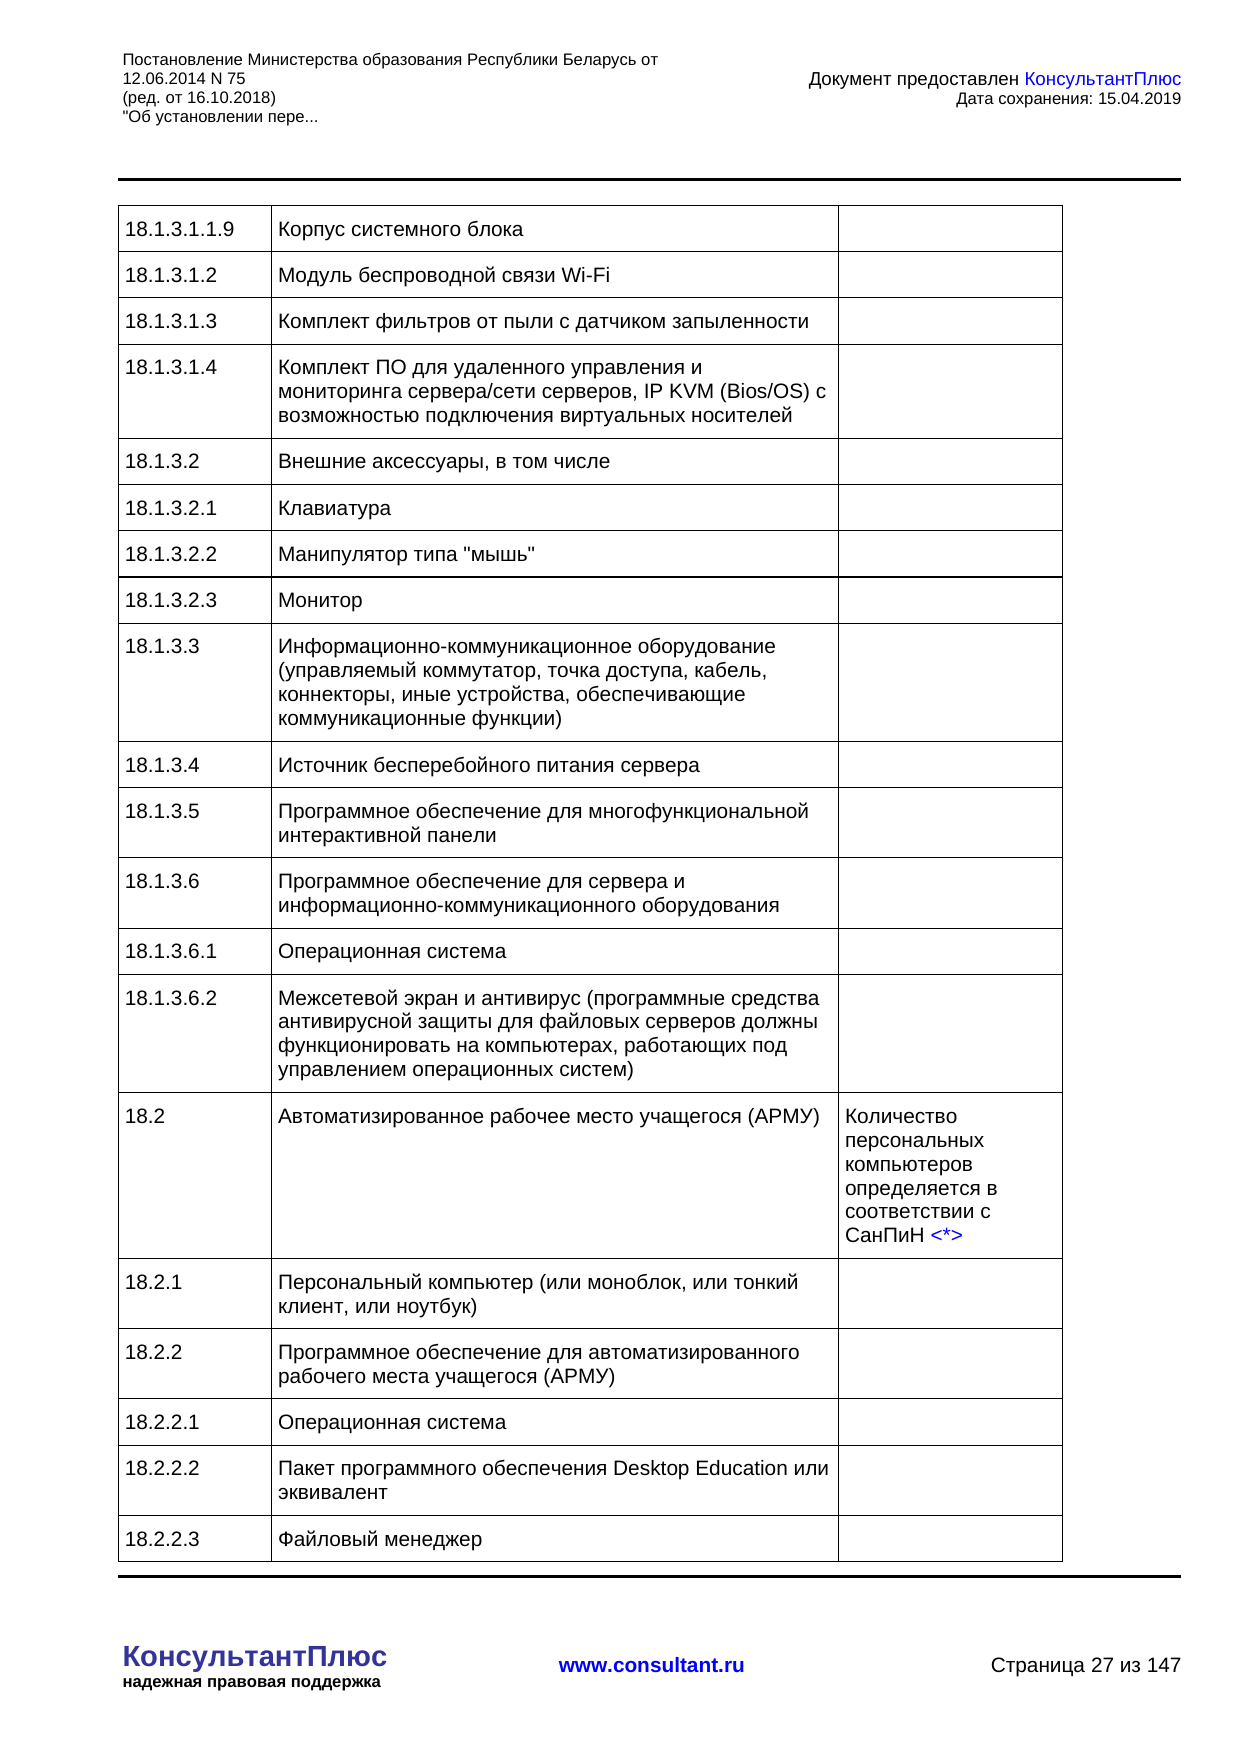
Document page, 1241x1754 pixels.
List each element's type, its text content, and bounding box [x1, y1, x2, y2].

table_cell Операционная система [272, 1399, 838, 1444]
table_cell Персональный компьютер (или моноблок, или тонкий клиент, или ноутбук) [272, 1259, 838, 1328]
table_cell Программное обеспечение для многофункциональной интерактивной панели [272, 788, 838, 857]
table_cell [839, 1399, 1062, 1444]
table_cell Пакет программного обеспечения Desktop Education или эквивалент [272, 1446, 838, 1515]
table_cell Комплект ПО для удаленного управления и мониторинга сервера/сети серверов, IP KVM (Bios/OS) с возможностью подключения виртуальных носителей [272, 345, 838, 438]
table_cell 18.2.1 [119, 1259, 271, 1328]
table_cell 18.2.2.3 [119, 1516, 271, 1561]
table_cell 18.1.3.2.1 [119, 485, 271, 530]
table_cell [839, 929, 1062, 974]
table_cell 18.1.3.1.2 [119, 252, 271, 297]
table_cell 18.1.3.2.3 [119, 578, 271, 623]
table_cell Внешние аксессуары, в том числе [272, 439, 838, 484]
table_cell 18.2 [119, 1093, 271, 1258]
table_cell [839, 975, 1062, 1092]
table_cell 18.1.3.6.1 [119, 929, 271, 974]
table_cell 18.1.3.5 [119, 788, 271, 857]
table_cell Файловый менеджер [272, 1516, 838, 1561]
table_cell 18.1.3.1.4 [119, 345, 271, 438]
table_cell 18.1.3.4 [119, 742, 271, 787]
table_cell Программное обеспечение для сервера и информационно-коммуникационного оборудования [272, 858, 838, 927]
table_cell 18.1.3.1.1.9 [119, 206, 271, 251]
table_cell Манипулятор типа "мышь" [272, 531, 838, 576]
table_cell Автоматизированное рабочее место учащегося (АРМУ) [272, 1093, 838, 1258]
table_cell [839, 298, 1062, 343]
table_cell 18.2.2.2 [119, 1446, 271, 1515]
table_cell 18.1.3.2 [119, 439, 271, 484]
table_cell Межсетевой экран и антивирус (программные средства антивирусной защиты для файловых серверов должны функционировать на компьютерах, работающих под управлением операционных систем) [272, 975, 838, 1092]
table_cell [839, 624, 1062, 741]
table_cell Комплект фильтров от пыли с датчиком запыленности [272, 298, 838, 343]
table_cell [839, 788, 1062, 857]
table_cell 18.1.3.3 [119, 624, 271, 741]
table_cell Информационно-коммуникационное оборудование (управляемый коммутатор, точка доступа, кабель, коннекторы, иные устройства, обеспечивающие коммуникационные функции) [272, 624, 838, 741]
table_cell 18.1.3.6 [119, 858, 271, 927]
table_cell 18.2.2 [119, 1329, 271, 1398]
table_cell [839, 858, 1062, 927]
table_cell Модуль беспроводной связи Wi-Fi [272, 252, 838, 297]
table_cell [839, 439, 1062, 484]
table_cell [839, 1329, 1062, 1398]
table_cell Количество персональных компьютеров определяется в соответствии с СанПиН <*> [839, 1093, 1062, 1258]
table_cell [839, 485, 1062, 530]
table_cell Корпус системного блока [272, 206, 838, 251]
table_cell [839, 345, 1062, 438]
table_cell [839, 531, 1062, 576]
table_cell [839, 206, 1062, 251]
table_cell [839, 578, 1062, 623]
table_cell Программное обеспечение для автоматизированного рабочего места учащегося (АРМУ) [272, 1329, 838, 1398]
table_cell Клавиатура [272, 485, 838, 530]
table_cell Монитор [272, 578, 838, 623]
table_cell 18.1.3.1.3 [119, 298, 271, 343]
table_cell [839, 252, 1062, 297]
table_cell [839, 1446, 1062, 1515]
table_cell [839, 1259, 1062, 1328]
table_cell 18.1.3.6.2 [119, 975, 271, 1092]
table_cell 18.2.2.1 [119, 1399, 271, 1444]
table_cell [839, 1516, 1062, 1561]
table_cell Источник бесперебойного питания сервера [272, 742, 838, 787]
table_cell 18.1.3.2.2 [119, 531, 271, 576]
table_cell Операционная система [272, 929, 838, 974]
table_cell [839, 742, 1062, 787]
